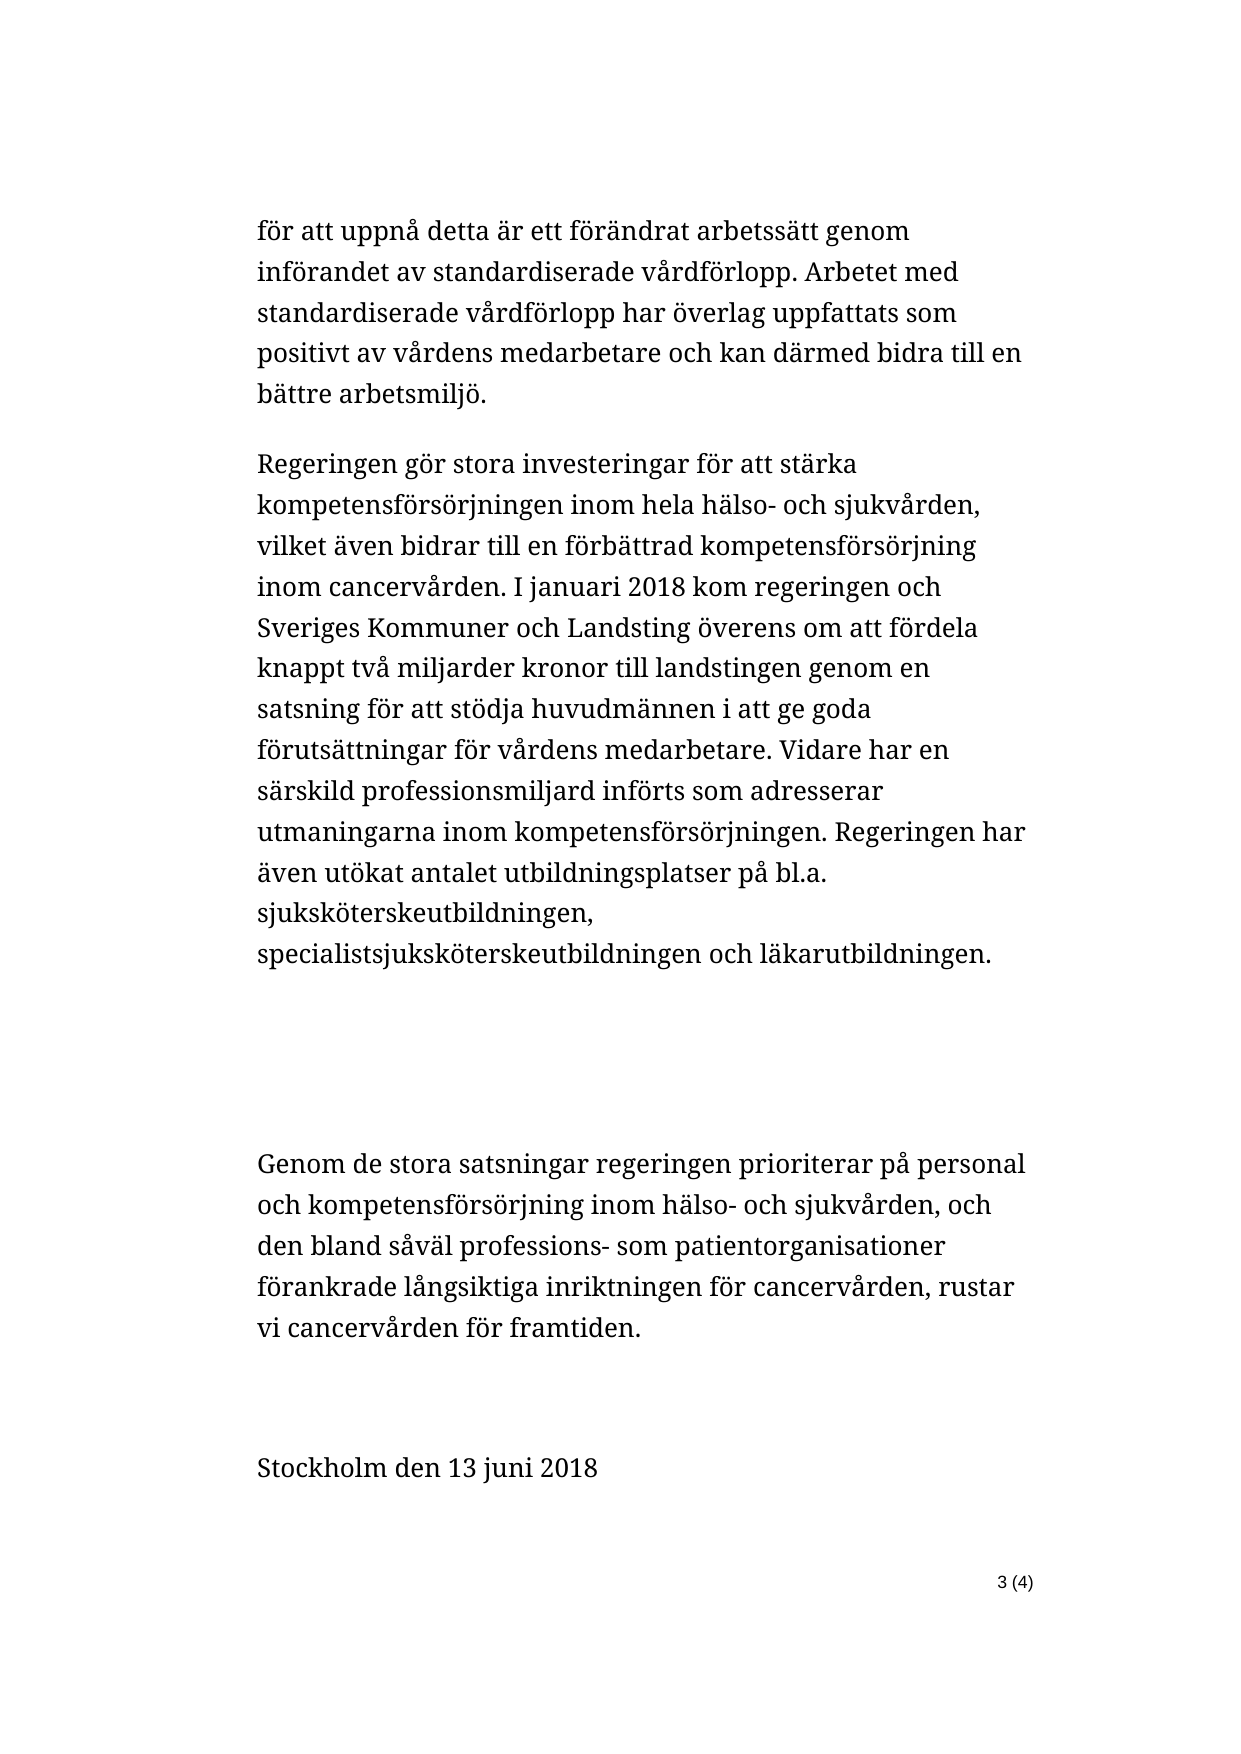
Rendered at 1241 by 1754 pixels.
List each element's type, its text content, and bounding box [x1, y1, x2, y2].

text Stockholm den 13 juni 2018 [257, 1449, 1033, 1485]
text Regeringen gör stora investeringar för att stärka kompetensförsörjningen inom hela hälso- och sjukvården, vilket även bidrar till en förbättrad kompetensförsörjning inom cancervården. I januari 2018 kom regeringen och Sveriges Kommuner och Landsting överens om att fördela knappt två miljarder kronor till landstingen genom en satsning för att stödja huvudmännen i att ge goda förutsättningar för vårdens medarbetare. Vidare har en särskild professionsmiljard införts som adresserar utmaningarna inom kompetensförsörjningen. Regeringen har även utökat antalet utbildningsplatser på bl.a. sjuksköterskeutbildningen, specialistsjuksköterskeutbildningen och läkarutbildningen. [257, 446, 1033, 971]
text Genom de stora satsningar regeringen prioriterar på personal och kompetensförsörjning inom hälso- och sjukvården, och den bland såväl professions- som patientorganisationer förankrade långsiktiga inriktningen för cancervården, rustar vi cancervården för framtiden. [257, 1146, 1033, 1345]
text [257, 213, 1033, 411]
